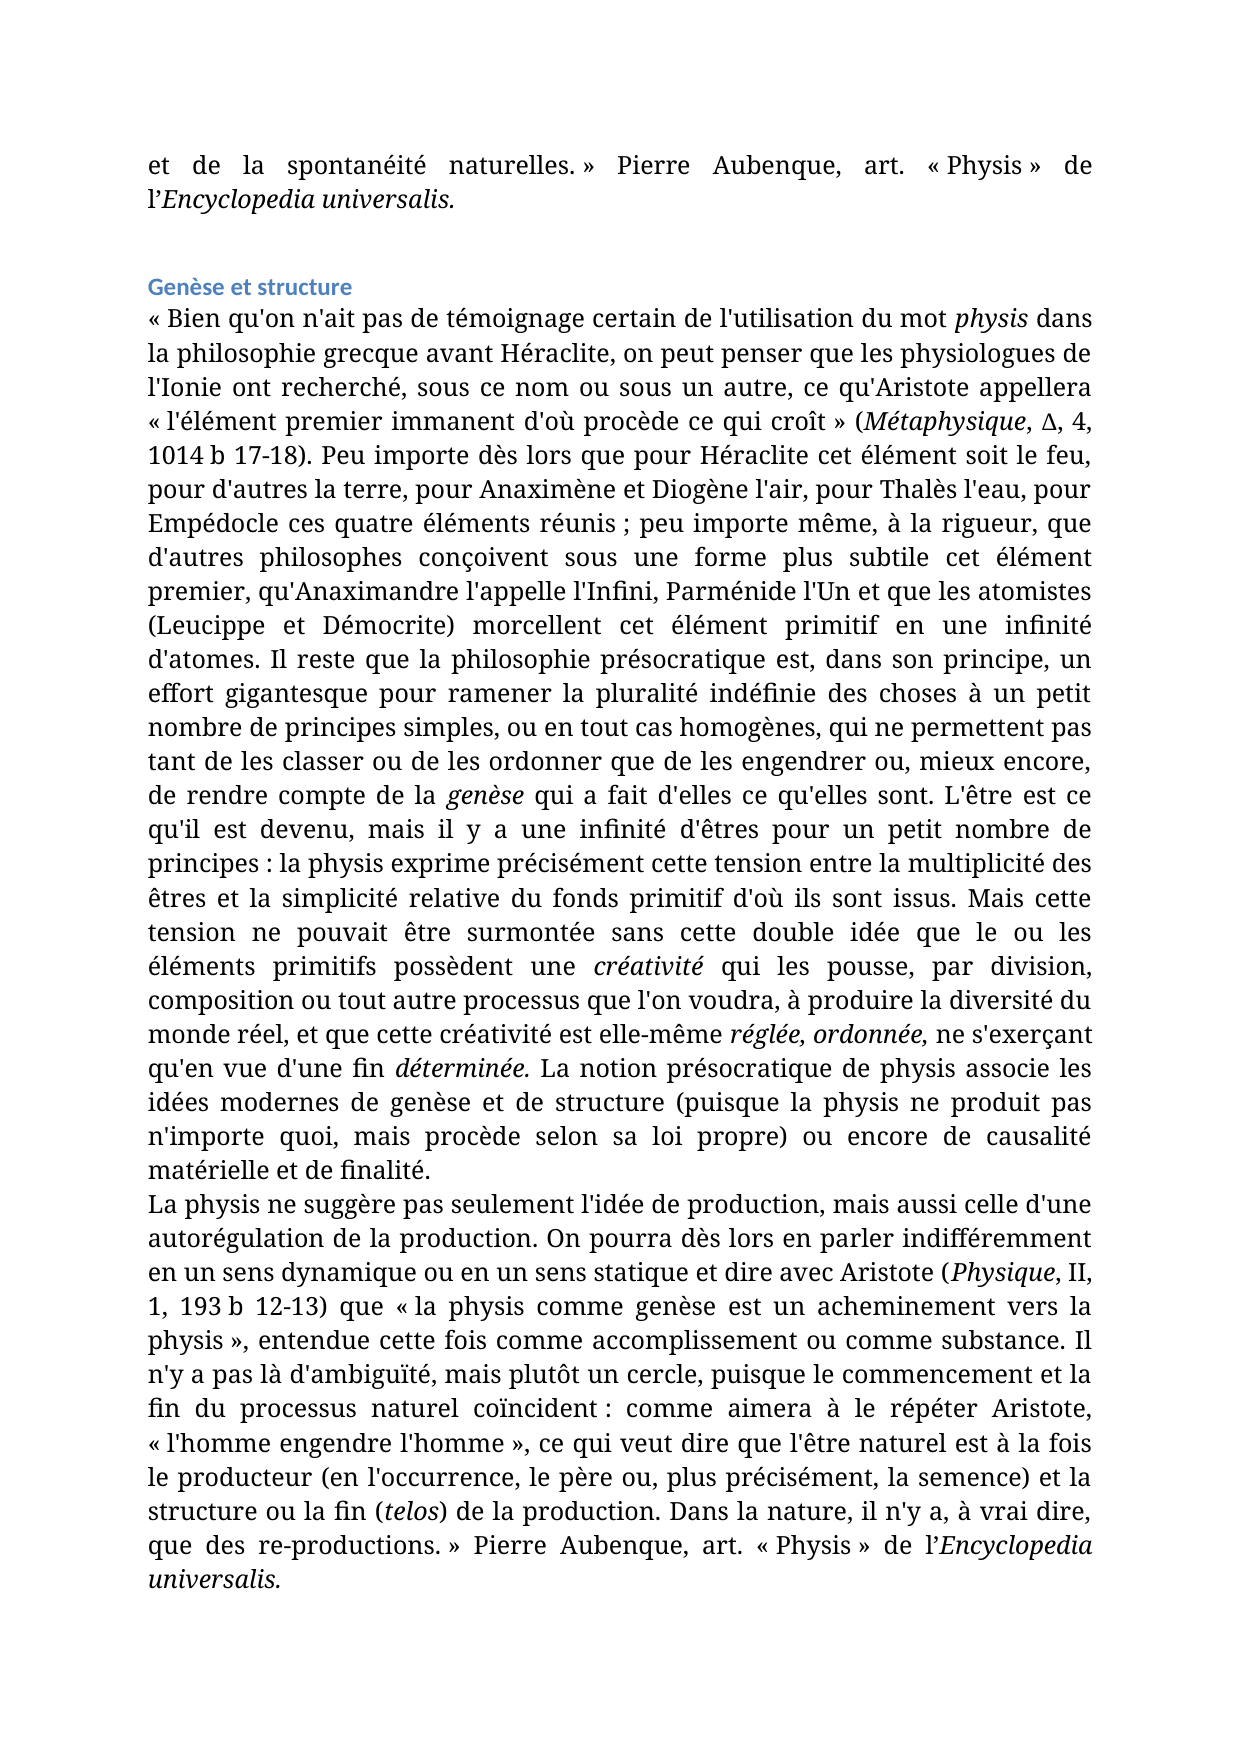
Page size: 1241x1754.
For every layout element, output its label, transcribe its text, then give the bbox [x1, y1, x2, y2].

text « Bien qu'on n'ait pas de témoignage certain de l'utilisation du mot physis dans la philosophie grecque avant Héraclite, on peut penser que les physiologues de l'Ionie ont recherché, sous ce nom ou sous un autre, ce qu'Aristote appellera « l'élément premier immanent d'où procède ce qui croît » (Métaphysique, Δ, 4, 1014 b 17-18). Peu importe dès lors que pour Héraclite cet élément soit le feu, pour d'autres la terre, pour Anaximène et Diogène l'air, pour Thalès l'eau, pour Empédocle ces quatre éléments réunis ; peu importe même, à la rigueur, que d'autres philosophes conçoivent sous une forme plus subtile cet élément premier, qu'Anaximandre l'appelle l'Infini, Parménide l'Un et que les atomistes (Leucippe et Démocrite) morcellent cet élément primitif en une infinité d'atomes. Il reste que la philosophie présocratique est, dans son principe, un effort gigantesque pour ramener la pluralité indéfinie des choses à un petit nombre de principes simples, ou en tout cas homogènes, qui ne permettent pas tant de les classer ou de les ordonner que de les engendrer ou, mieux encore, de rendre compte de la genèse qui a fait d'elles ce qu'elles sont. L'être est ce qu'il est devenu, mais il y a une infinité d'êtres pour un petit nombre de principes : la physis exprime précisément cette tension entre la multiplicité des êtres et la simplicité relative du fonds primitif d'où ils sont issus. Mais cette tension ne pouvait être surmontée sans cette double idée que le ou les éléments primitifs possèdent une créativité qui les pousse, par division, composition ou tout autre processus que l'on voudra, à produire la diversité du monde réel, et que cette créativité est elle-même réglée, ordonnée, ne s'exerçant qu'en vue d'une fin déterminée. La notion présocratique de physis associe les idées modernes de genèse et de structure (puisque la physis ne produit pas n'importe quoi, mais procède selon sa loi propre) ou encore de causalité matérielle et de finalité. [148, 301, 1093, 1187]
subtitle Genèse et structure [148, 271, 1093, 301]
text La physis ne suggère pas seulement l'idée de production, mais aussi celle d'une autorégulation de la production. On pourra dès lors en parler indifféremment en un sens dynamique ou en un sens statique et dire avec Aristote (Physique, II, 1, 193 b 12-13) que « la physis comme genèse est un acheminement vers la physis », entendue cette fois comme accomplissement ou comme substance. Il n'y a pas là d'ambiguïté, mais plutôt un cercle, puisque le commencement et la fin du processus naturel coïncident : comme aimera à le répéter Aristote, « l'homme engendre l'homme », ce qui veut dire que l'être naturel est à la fois le producteur (en l'occurrence, le père ou, plus précisément, la semence) et la structure ou la fin (telos) de la production. Dans la nature, il n'y a, à vrai dire, que des re-productions. » Pierre Aubenque, art. « Physis » de l’Encyclopedia universalis. [148, 1187, 1093, 1596]
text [148, 148, 1093, 216]
